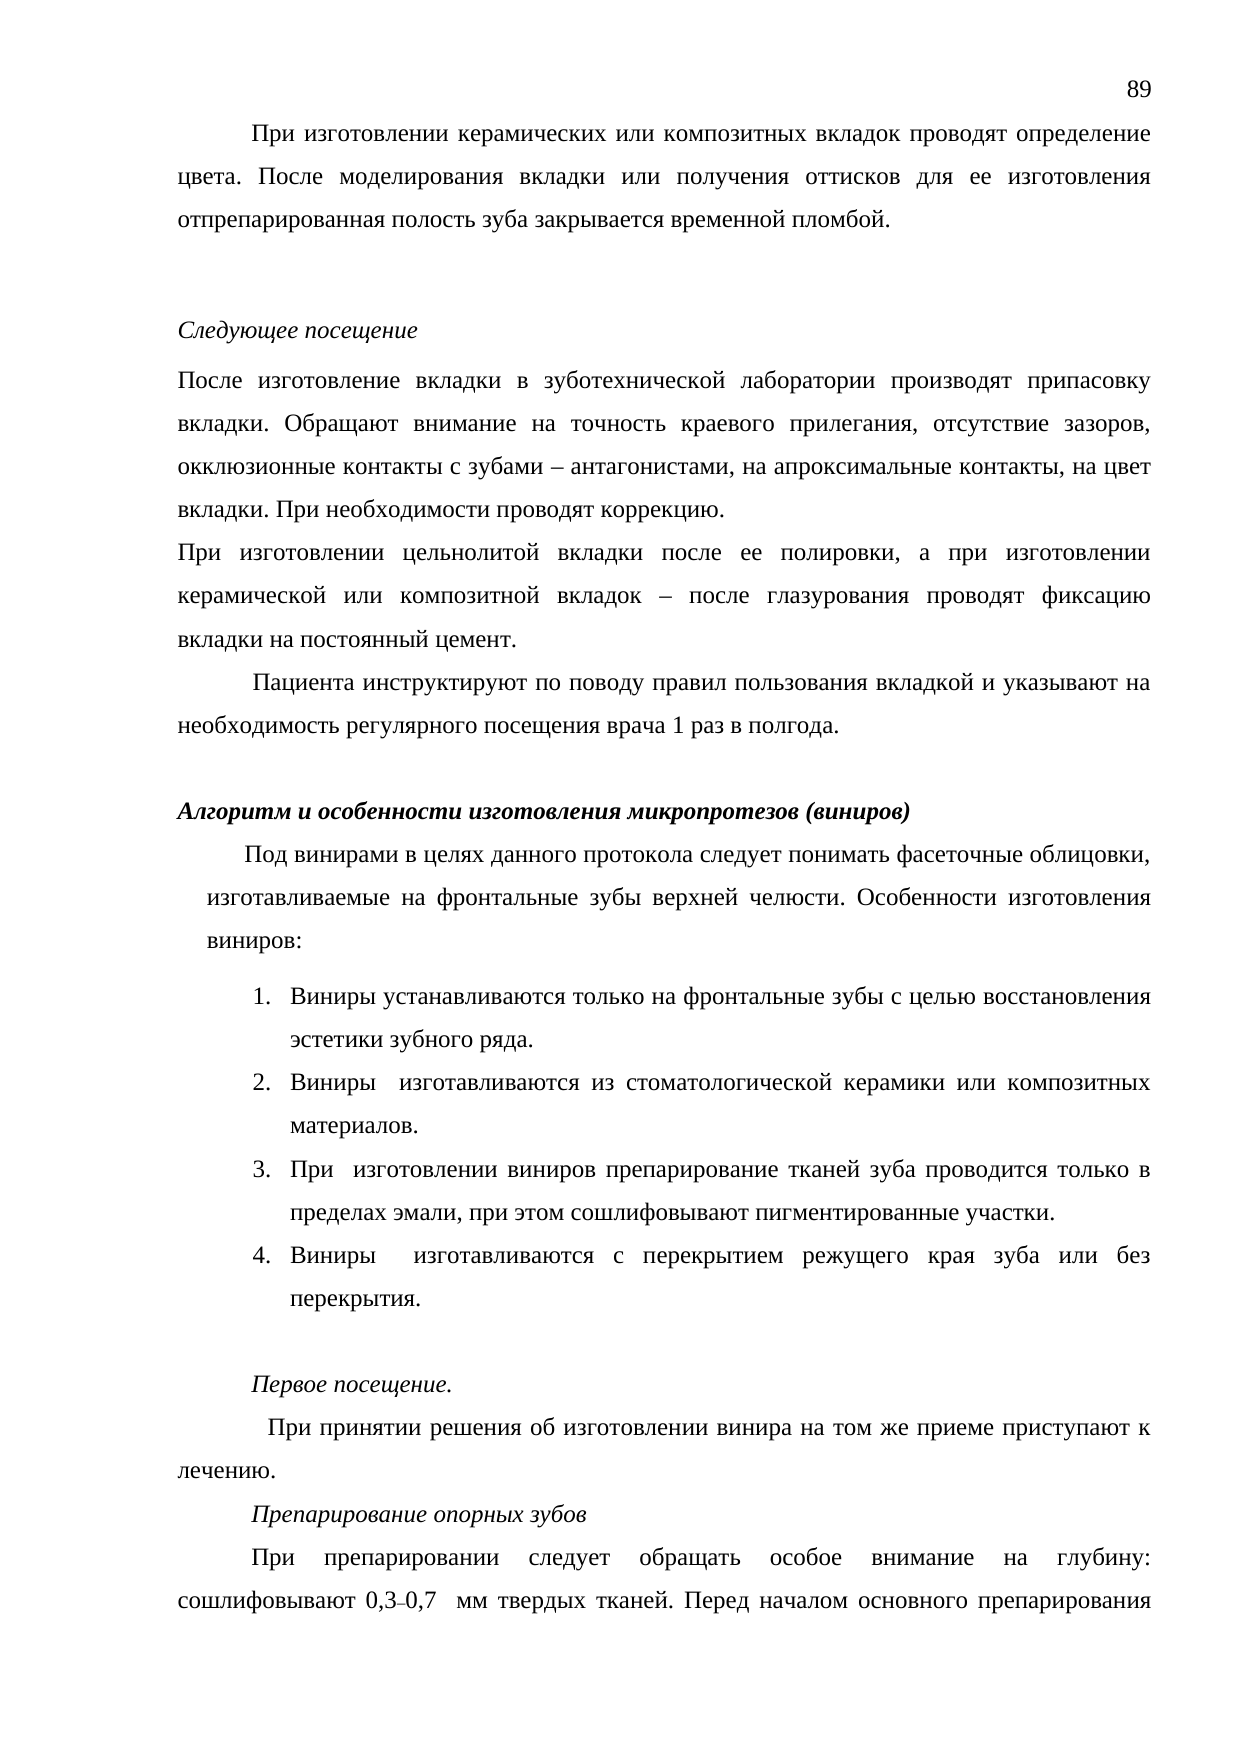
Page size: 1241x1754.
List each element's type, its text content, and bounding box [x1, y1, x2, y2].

list Виниры изготавливаются из стоматологической керамики или композитных материалов. [252, 1067, 1152, 1139]
subtitle Следующее посещение [177, 316, 1152, 344]
text Под винирами в целях данного протокола следует понимать фасеточные облицовки, изготавливаемые на фронтальные зубы верхней челюсти. Особенности изготовления виниров: [207, 839, 1152, 954]
list При изготовлении виниров препарирование тканей зуба проводится только в пределах эмали, при этом сошлифовывают пигментированные участки. [252, 1154, 1152, 1226]
list Виниры изготавливаются с перекрытием режущего края зуба или без перекрытия. [252, 1240, 1152, 1312]
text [177, 1542, 1152, 1614]
text Первое посещение. [177, 1369, 1152, 1398]
list Виниры устанавливаются только на фронтальные зубы с целью восстановления эстетики зубного ряда. [252, 981, 1152, 1053]
text При изготовлении цельнолитой вкладки после ее полировки, а при изготовлении керамической или композитной вкладок – после глазурования проводят фиксацию вкладки на постоянный цемент. [177, 537, 1152, 652]
text Алгоритм и особенности изготовления микропротезов (виниров) [177, 796, 1152, 825]
text Пациента инструктируют по поводу правил пользования вкладкой и указывают на необходимость регулярного посещения врача 1 раз в полгода. [177, 667, 1152, 739]
text Препарирование опорных зубов [177, 1499, 1152, 1527]
text После изготовление вкладки в зуботехнической лаборатории производят припасовку вкладки. Обращают внимание на точность краевого прилегания, отсутствие зазоров, окклюзионные контакты с зубами – антагонистами, на апроксимальные контакты, на цвет вкладки. При необходимости проводят коррекцию. [177, 365, 1152, 523]
text При принятии решения об изготовлении винира на том же приеме приступают к лечению. [177, 1412, 1152, 1484]
text При изготовлении керамических или композитных вкладок проводят определение цвета. После моделирования вкладки или получения оттисков для ее изготовления отпрепарированная полость зуба закрывается временной пломбой. [177, 118, 1152, 233]
